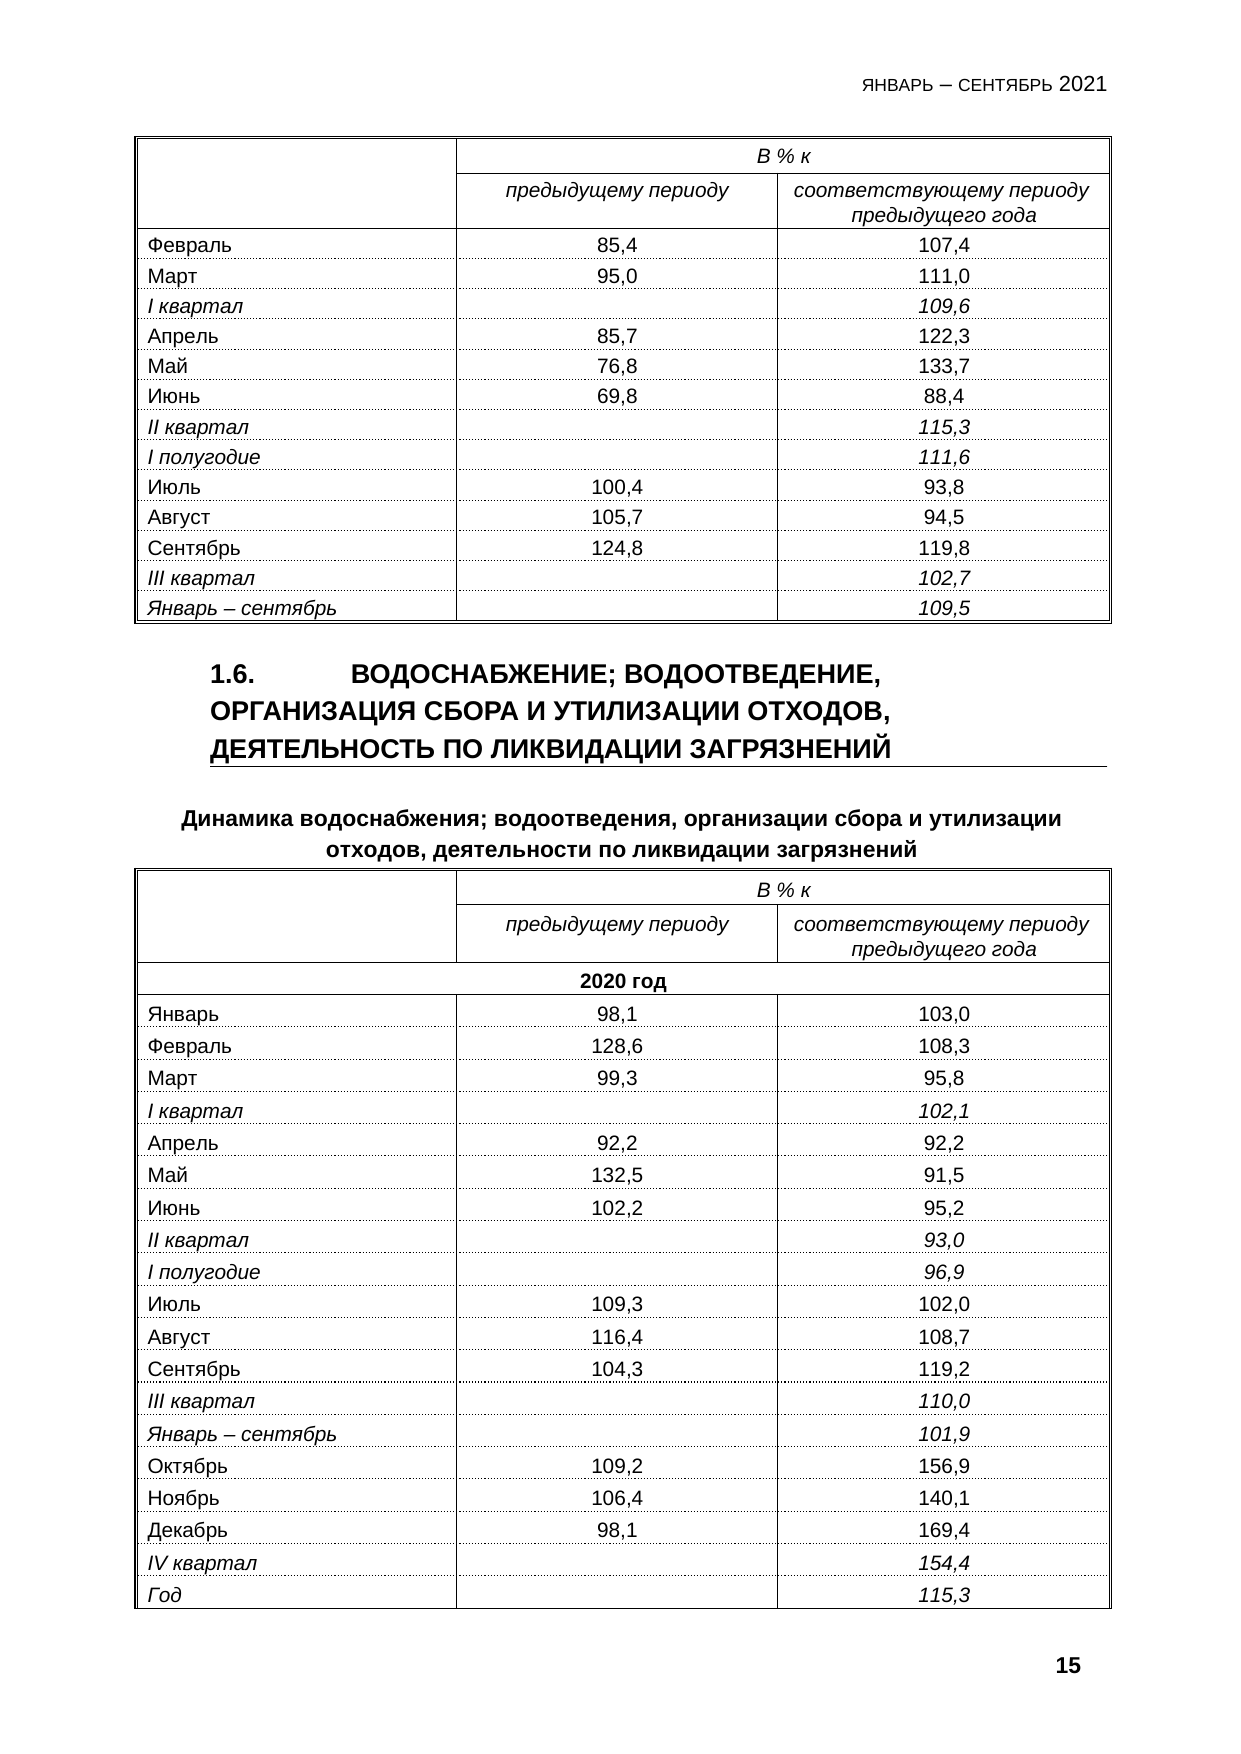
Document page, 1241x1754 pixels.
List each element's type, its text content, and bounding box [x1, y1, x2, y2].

table_cell I квартал [138, 1091, 456, 1123]
table_cell Июнь [138, 1188, 456, 1220]
table_cell 102,1 [778, 1091, 1109, 1123]
table_cell 88,4 [778, 379, 1109, 409]
table_cell 85,7 [457, 318, 777, 348]
table_cell предыдущему периоду [457, 174, 777, 228]
table_cell [457, 1381, 777, 1414]
table_cell 94,5 [778, 500, 1109, 530]
table_cell 133,7 [778, 349, 1109, 379]
table_cell Год [138, 1575, 456, 1607]
table_cell 102,2 [457, 1188, 777, 1220]
table_cell Январь – сентябрь [138, 1414, 456, 1446]
table_cell 115,3 [778, 1575, 1109, 1607]
table_cell III квартал [138, 560, 456, 590]
table_cell 119,8 [778, 530, 1109, 560]
table_cell 110,0 [778, 1381, 1109, 1414]
table_cell 93,8 [778, 469, 1109, 499]
table_cell 128,6 [457, 1026, 777, 1058]
table_cell 92,2 [778, 1123, 1109, 1155]
table_cell 98,1 [457, 1511, 777, 1543]
table_cell 96,9 [778, 1252, 1109, 1284]
table_cell [457, 1220, 777, 1252]
table_cell I квартал [138, 288, 456, 318]
table_cell [457, 590, 777, 620]
table_cell Август [138, 500, 456, 530]
table_cell Август [138, 1317, 456, 1349]
table_cell Февраль [138, 229, 456, 258]
table_cell 140,1 [778, 1478, 1109, 1511]
table_cell 109,6 [778, 288, 1109, 318]
table_cell 98,1 [457, 995, 777, 1026]
table_cell Сентябрь [138, 530, 456, 560]
table_cell 95,0 [457, 258, 777, 288]
table_cell Июль [138, 469, 456, 499]
table_cell Май [138, 349, 456, 379]
table_cell соответствующему периоду предыдущего года [778, 174, 1109, 228]
table_header [138, 871, 456, 962]
table_header В % к [457, 871, 1109, 904]
table_cell II квартал [138, 1220, 456, 1252]
table_cell [457, 1414, 777, 1446]
table_cell 102,0 [778, 1285, 1109, 1317]
table_cell Сентябрь [138, 1349, 456, 1381]
table_cell 124,8 [457, 530, 777, 560]
table_cell 111,6 [778, 439, 1109, 469]
table_cell Июль [138, 1285, 456, 1317]
table_header [138, 139, 456, 228]
table_cell I полугодие [138, 439, 456, 469]
table_cell Июнь [138, 379, 456, 409]
table_cell соответствующему периоду предыдущего года [778, 905, 1109, 962]
table_cell Ноябрь [138, 1478, 456, 1511]
table_cell 95,8 [778, 1059, 1109, 1091]
table_cell 106,4 [457, 1478, 777, 1511]
table_cell II квартал [138, 409, 456, 439]
table_cell 109,2 [457, 1446, 777, 1478]
table_cell 169,4 [778, 1511, 1109, 1543]
table_cell 103,0 [778, 995, 1109, 1026]
table_cell Февраль [138, 1026, 456, 1058]
table_cell 92,2 [457, 1123, 777, 1155]
table_cell 132,5 [457, 1155, 777, 1188]
table_cell 104,3 [457, 1349, 777, 1381]
table_cell IV квартал [138, 1543, 456, 1575]
table_cell [457, 560, 777, 590]
table_cell I полугодие [138, 1252, 456, 1284]
table_cell 111,0 [778, 258, 1109, 288]
table_cell 115,3 [778, 409, 1109, 439]
table_cell 116,4 [457, 1317, 777, 1349]
table_cell 2020 год [138, 963, 1109, 994]
table_cell Апрель [138, 318, 456, 348]
table_cell [457, 1575, 777, 1607]
table_cell 108,3 [778, 1026, 1109, 1058]
text Динамика водоснабжения; водоотведения, организации сбора и утилизации отходов, деятельности по ликвидации загрязнений [136, 804, 1107, 862]
table_cell предыдущему периоду [457, 905, 777, 962]
table_cell III квартал [138, 1381, 456, 1414]
table_cell 156,9 [778, 1446, 1109, 1478]
table_cell Март [138, 258, 456, 288]
table_cell Декабрь [138, 1511, 456, 1543]
table_cell [457, 1543, 777, 1575]
table_cell 95,2 [778, 1188, 1109, 1220]
table_cell 119,2 [778, 1349, 1109, 1381]
table_cell 109,5 [778, 590, 1109, 620]
table_cell [457, 1091, 777, 1123]
table_cell 122,3 [778, 318, 1109, 348]
table_cell 107,4 [778, 229, 1109, 258]
subtitle Водоснабжение; водоотведение, организация сбора и утилизации отходов, деятельность по ликвидации загрязнений [210, 658, 1107, 766]
table_cell 154,4 [778, 1543, 1109, 1575]
table_cell 85,4 [457, 229, 777, 258]
table_cell [457, 288, 777, 318]
table_cell 105,7 [457, 500, 777, 530]
table_cell 102,7 [778, 560, 1109, 590]
table_cell [457, 409, 777, 439]
table_cell 69,8 [457, 379, 777, 409]
table_cell 91,5 [778, 1155, 1109, 1188]
table_cell Октябрь [138, 1446, 456, 1478]
table_cell [457, 439, 777, 469]
table_cell Январь – сентябрь [138, 590, 456, 620]
table_cell 108,7 [778, 1317, 1109, 1349]
table_header В % к [457, 139, 1109, 172]
table_cell 93,0 [778, 1220, 1109, 1252]
table_cell Март [138, 1059, 456, 1091]
table_cell 99,3 [457, 1059, 777, 1091]
table_cell Апрель [138, 1123, 456, 1155]
table_cell 109,3 [457, 1285, 777, 1317]
table_cell 76,8 [457, 349, 777, 379]
table_cell Январь [138, 995, 456, 1026]
table_cell [457, 1252, 777, 1284]
table_cell 101,9 [778, 1414, 1109, 1446]
table_cell Май [138, 1155, 456, 1188]
table_cell 100,4 [457, 469, 777, 499]
